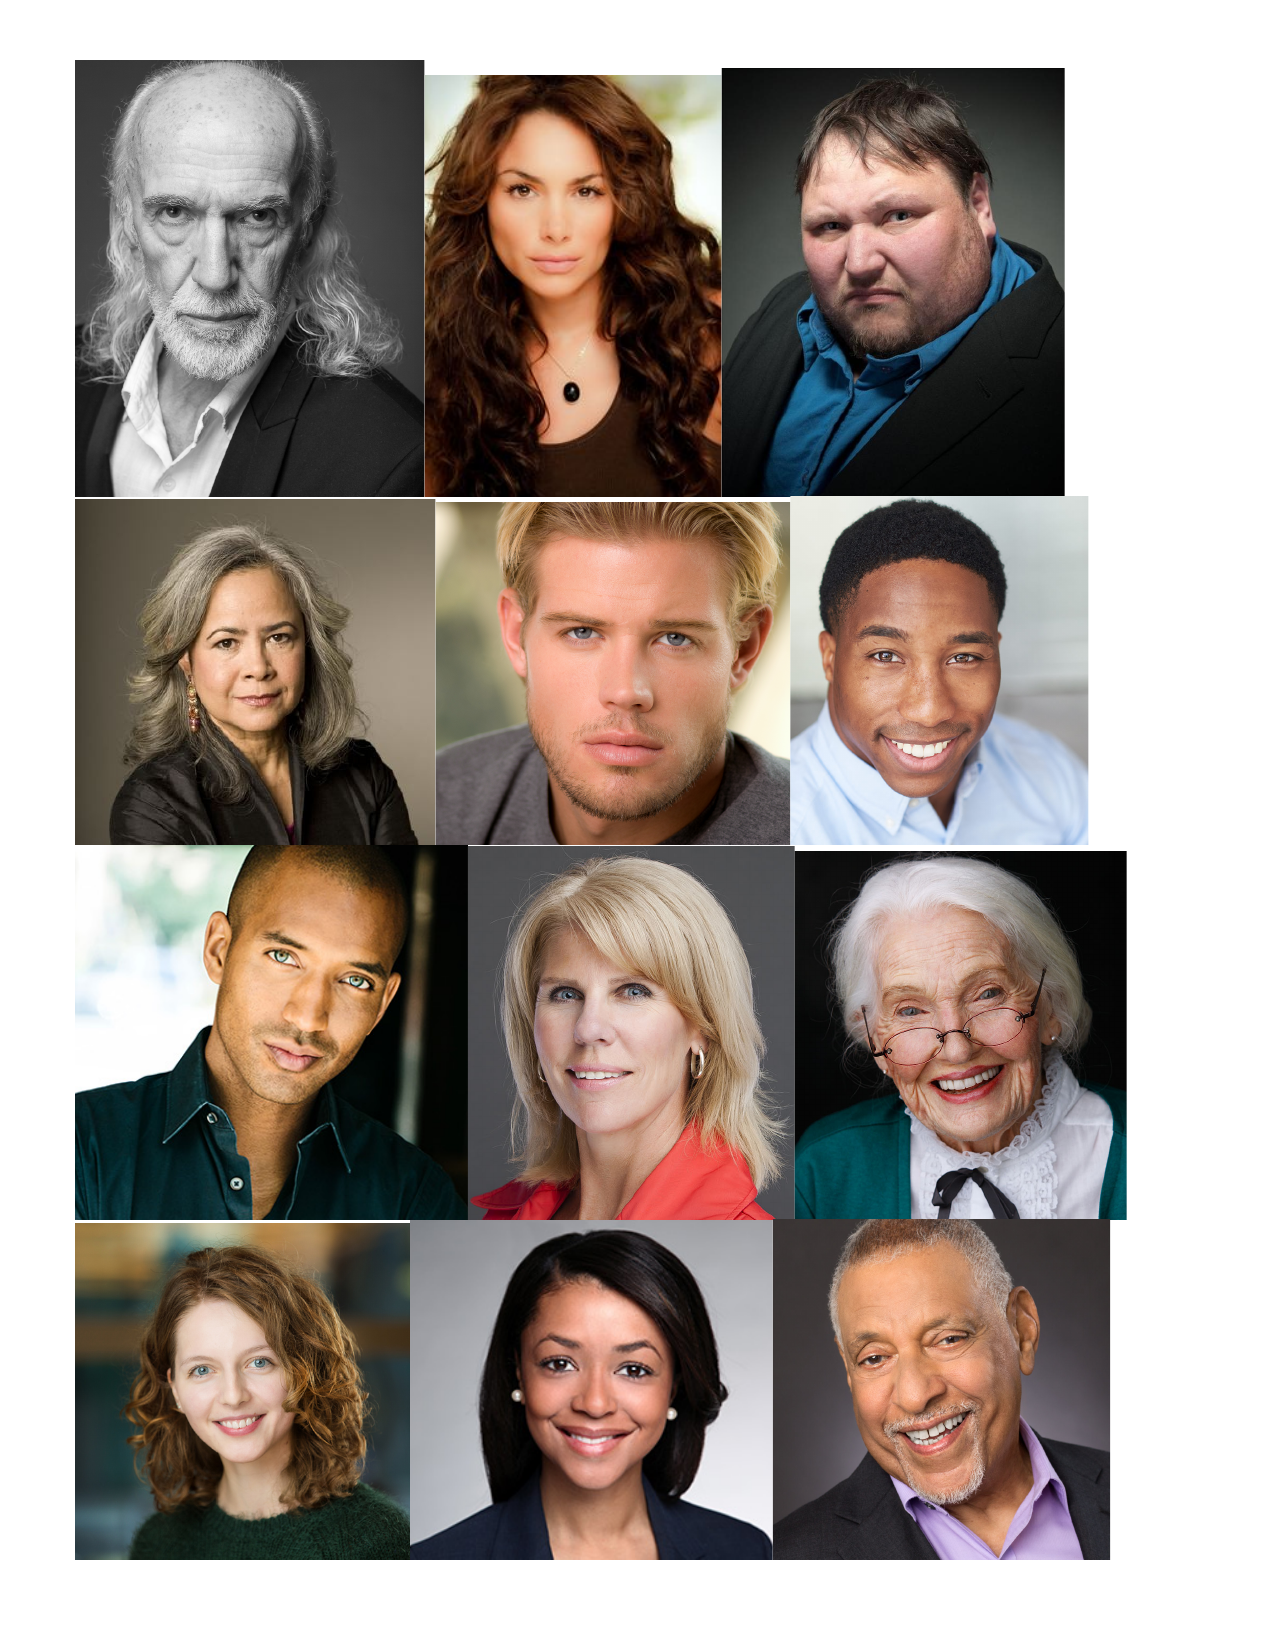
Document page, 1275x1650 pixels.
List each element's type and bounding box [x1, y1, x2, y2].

picture [75, 60, 1127, 1560]
